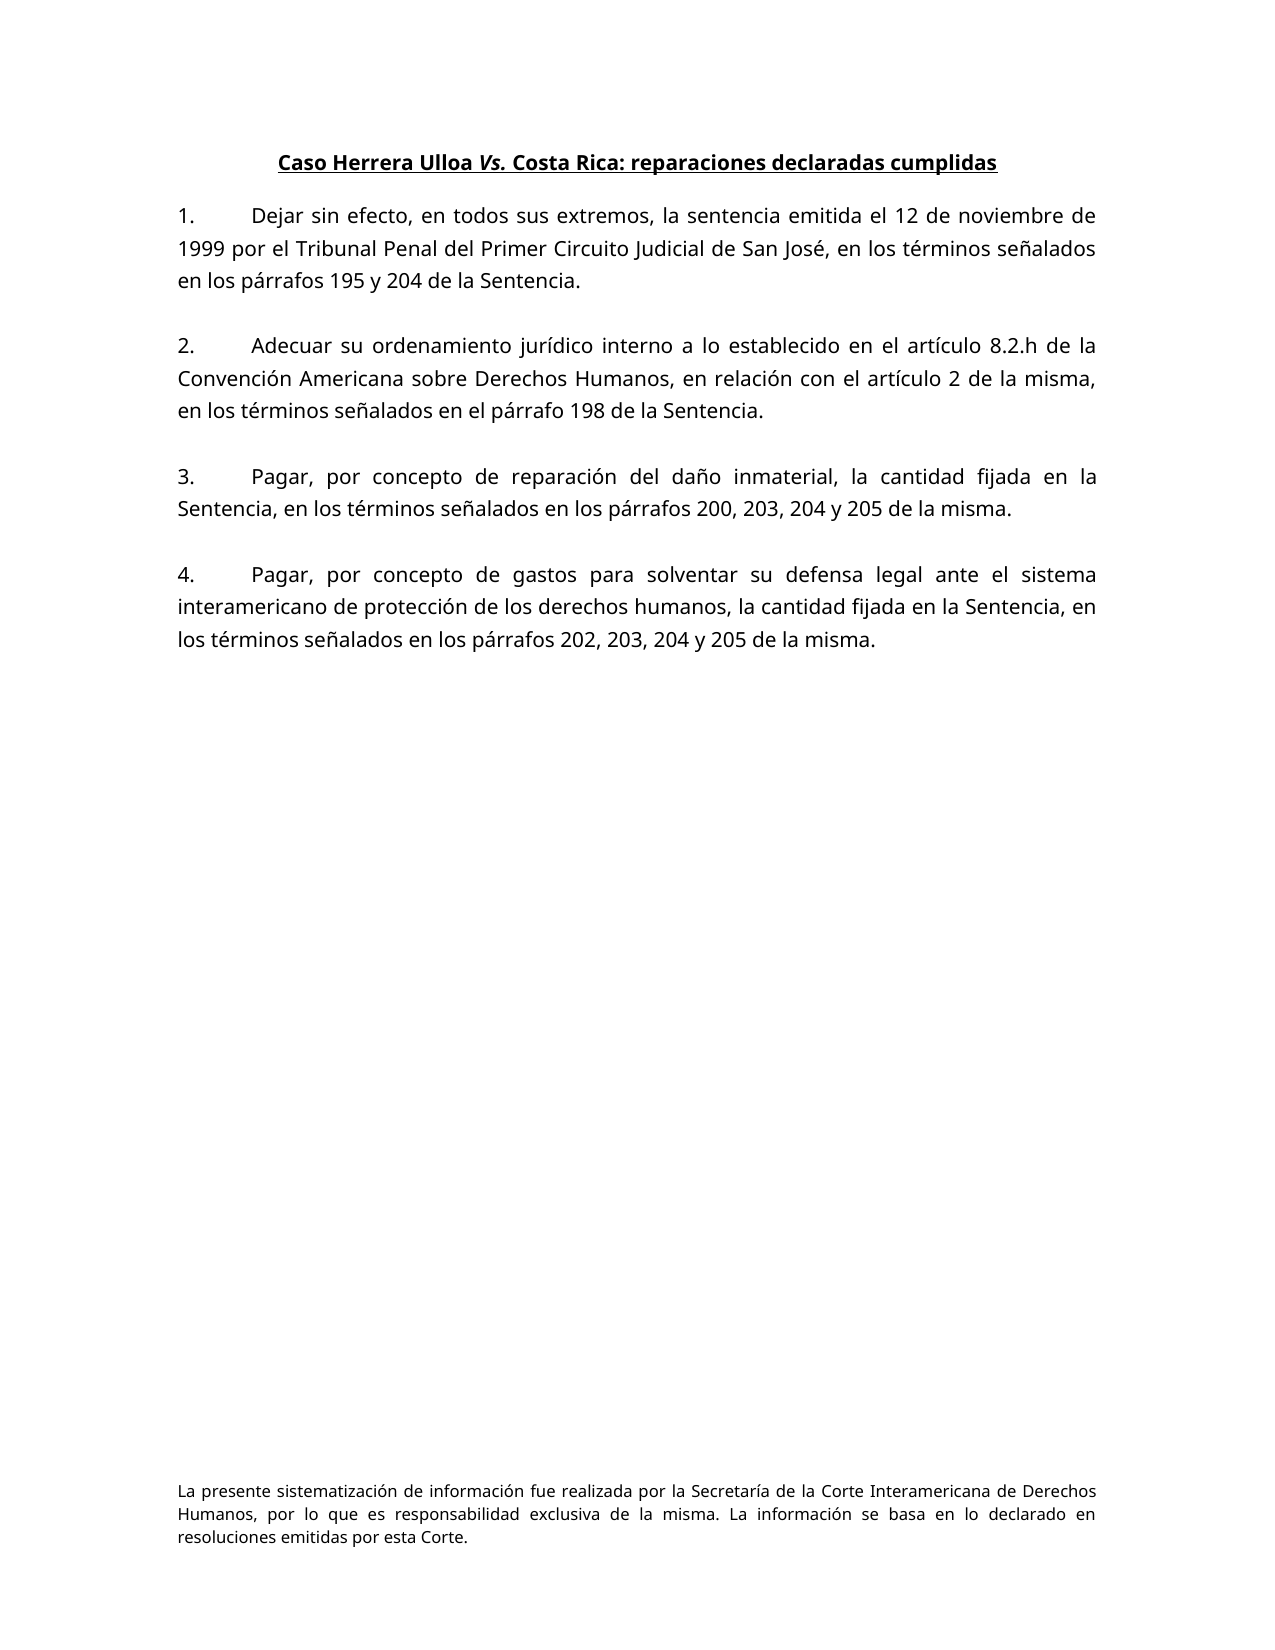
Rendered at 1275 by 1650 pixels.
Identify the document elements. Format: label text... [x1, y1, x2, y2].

list Pagar, por concepto de reparación del daño inmaterial, la cantidad fijada en la Sentencia, en los términos señalados en los párrafos 200, 203, 204 y 205 de la misma. [177, 462, 1098, 523]
list Adecuar su ordenamiento jurídico interno a lo establecido en el artículo 8.2.h de la Convención Americana sobre Derechos Humanos, en relación con el artículo 2 de la misma, en los términos señalados en el párrafo 198 de la Sentencia. [177, 331, 1098, 425]
list Pagar, por concepto de gastos para solventar su defensa legal ante el sistema interamericano de protección de los derechos humanos, la cantidad fijada en la Sentencia, en los términos señalados en los párrafos 202, 203, 204 y 205 de la misma. [177, 560, 1098, 653]
text Caso Herrera Ulloa Vs. Costa Rica: reparaciones declaradas cumplidas [177, 148, 1098, 176]
list Dejar sin efecto, en todos sus extremos, la sentencia emitida el 12 de noviembre de 1999 por el Tribunal Penal del Primer Circuito Judicial de San José, en los términos señalados en los párrafos 195 y 204 de la Sentencia. [177, 201, 1098, 295]
